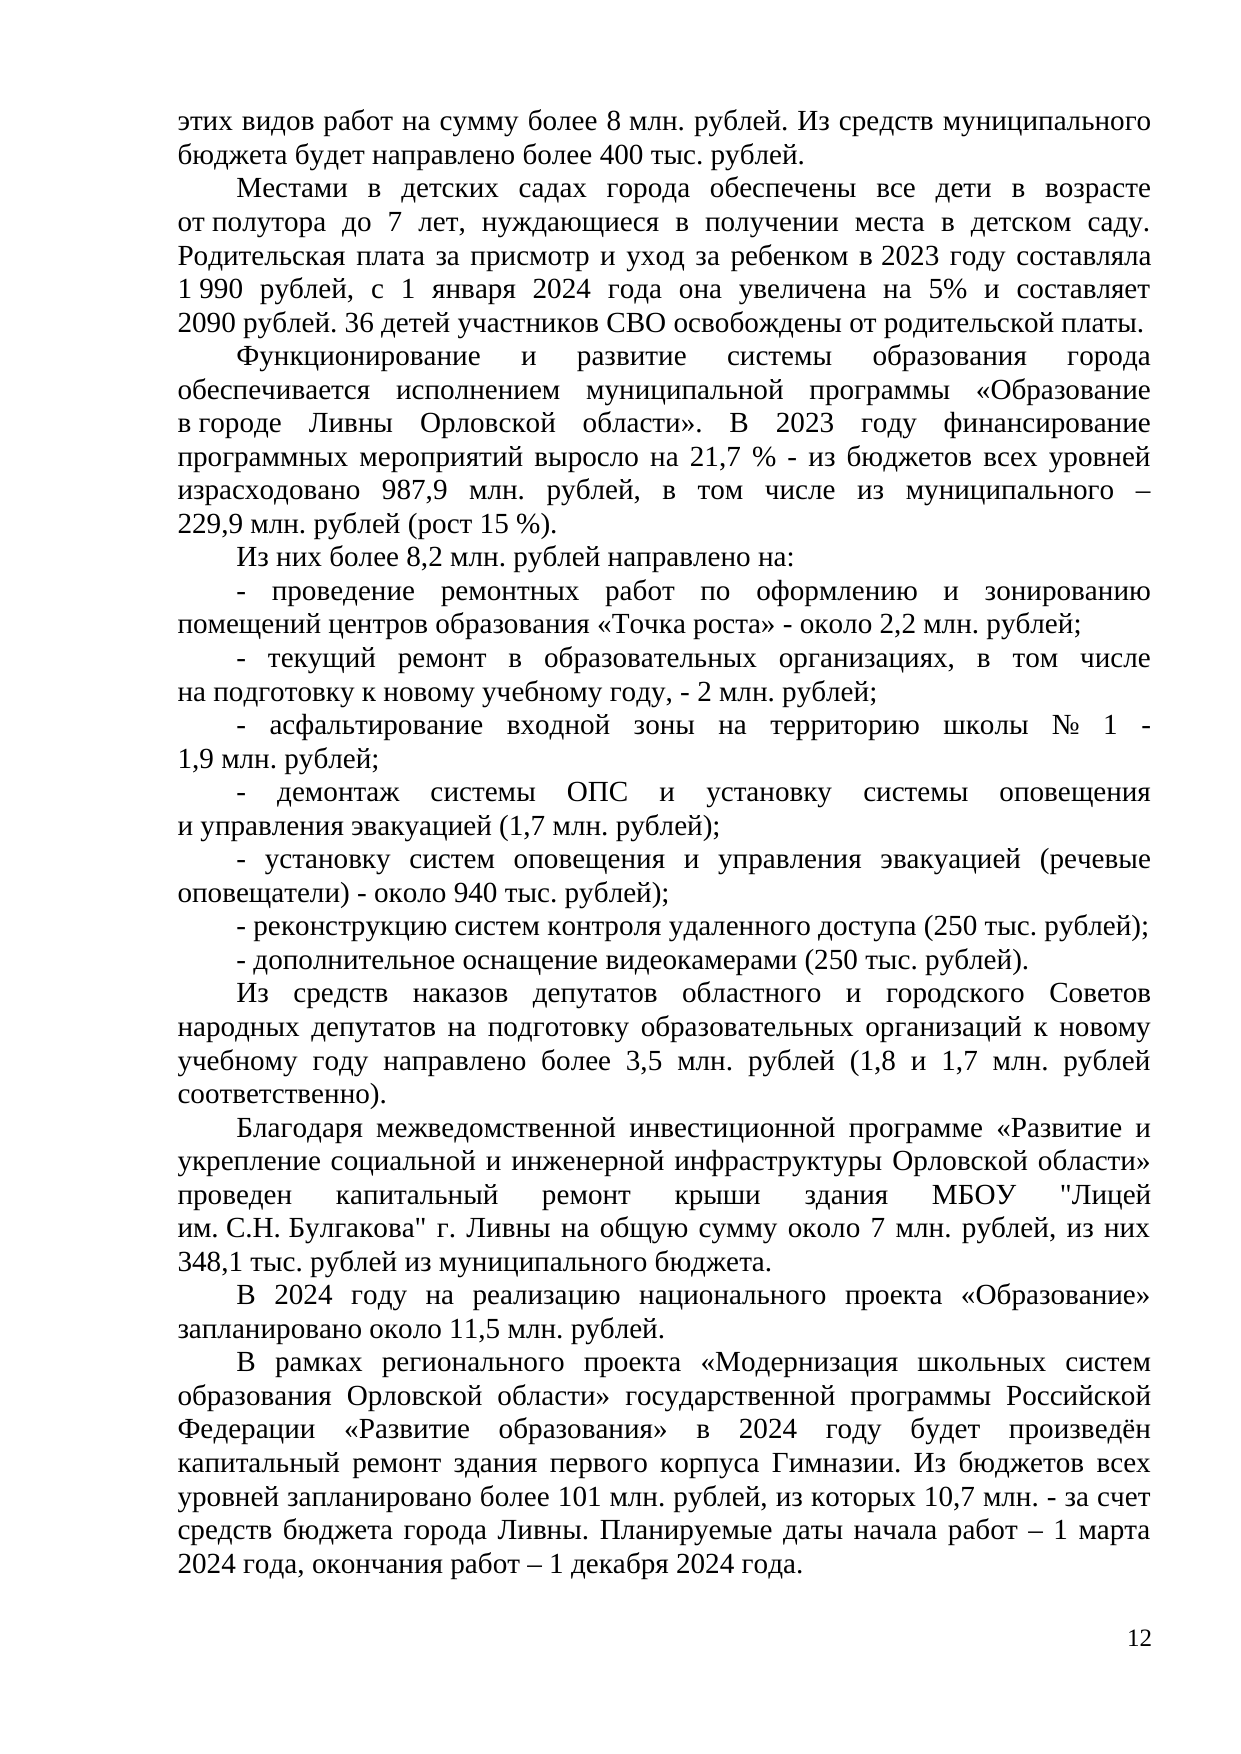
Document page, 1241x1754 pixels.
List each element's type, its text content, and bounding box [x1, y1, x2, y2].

text - установку систем оповещения и управления эвакуацией (речевые оповещатели) - около 940 тыс. рублей); [177, 841, 1152, 908]
text Из них более 8,2 млн. рублей направлено на: [177, 539, 1152, 573]
text Из средств наказов депутатов областного и городского Советов народных депутатов на подготовку образовательных организаций к новому учебному году направлено более 3,5 млн. рублей (1,8 и 1,7 млн. рублей соответственно). [177, 976, 1152, 1110]
text - реконструкцию систем контроля удаленного доступа (250 тыс. рублей); [177, 908, 1152, 942]
text Местами в детских садах города обеспечены все дети в возрасте от полутора до 7 лет, нуждающиеся в получении места в детском саду. Родительская плата за присмотр и уход за ребенком в 2023 году составляла 1 990 рублей, с 1 января 2024 года она увеличена на 5% и составляет 2090 рублей. 36 детей участников СВО освобождены от родительской платы. [177, 171, 1152, 338]
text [177, 103, 1152, 171]
text - асфальтирование входной зоны на территорию школы № 1 - 1,9 млн. рублей; [177, 707, 1152, 774]
text - дополнительное оснащение видеокамерами (250 тыс. рублей). [177, 942, 1152, 976]
text Благодаря межведомственной инвестиционной программе «Развитие и укрепление социальной и инженерной инфраструктуры Орловской области» проведен капитальный ремонт крыши здания МБОУ "Лицей им. С.Н. Булгакова" г. Ливны на общую сумму около 7 млн. рублей, из них 348,1 тыс. рублей из муниципального бюджета. [177, 1110, 1152, 1277]
text В 2024 году на реализацию национального проекта «Образование» запланировано около 11,5 млн. рублей. [177, 1277, 1152, 1344]
text - демонтаж системы ОПС и установку системы оповещения и управления эвакуацией (1,7 млн. рублей); [177, 774, 1152, 841]
text - проведение ремонтных работ по оформлению и зонированию помещений центров образования «Точка роста» - около 2,2 млн. рублей; [177, 573, 1152, 640]
text - текущий ремонт в образовательных организациях, в том числе на подготовку к новому учебному году, - 2 млн. рублей; [177, 640, 1152, 707]
text Функционирование и развитие системы образования города обеспечивается исполнением муниципальной программы «Образование в городе Ливны Орловской области». В 2023 году финансирование программных мероприятий выросло на 21,7 % - из бюджетов всех уровней израсходовано 987,9 млн. рублей, в том числе из муниципального – 229,9 млн. рублей (рост 15 %). [177, 338, 1152, 539]
text В рамках регионального проекта «Модернизация школьных систем образования Орловской области» государственной программы Российской Федерации «Развитие образования» в 2024 году будет произведён капитальный ремонт здания первого корпуса Гимназии. Из бюджетов всех уровней запланировано более 101 млн. рублей, из которых 10,7 млн. - за счет средств бюджета города Ливны. Планируемые даты начала работ – 1 марта 2024 года, окончания работ – 1 декабря 2024 года. [177, 1344, 1152, 1579]
